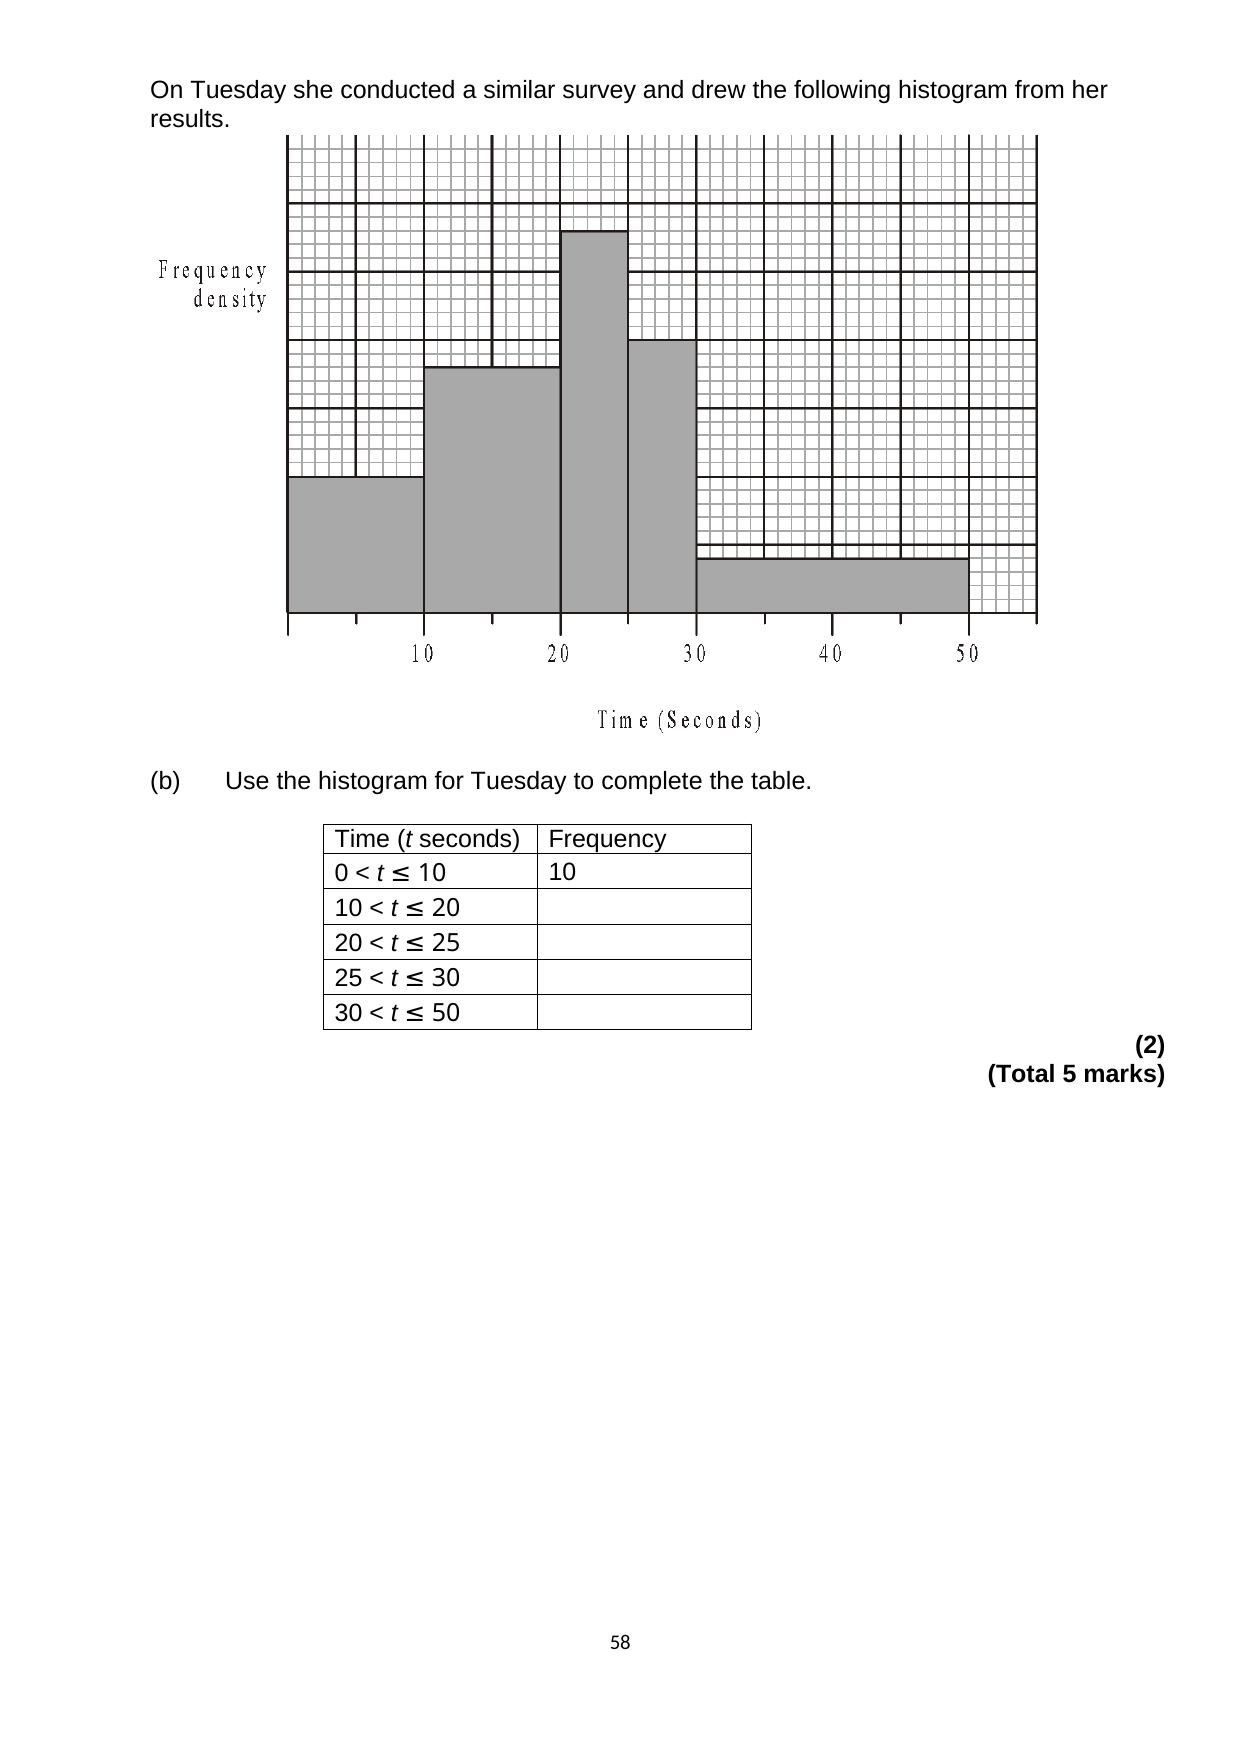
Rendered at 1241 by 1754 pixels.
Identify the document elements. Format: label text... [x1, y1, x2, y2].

text (Total 5 marks) [75, 1058, 1165, 1087]
table_cell [538, 925, 751, 958]
table_cell 0 < t ≤ 10 [324, 854, 537, 888]
table_header Frequency [538, 825, 751, 853]
table_cell 20 < t ≤ 25 [324, 925, 537, 958]
table_cell 30 < t ≤ 50 [324, 995, 537, 1029]
table_cell [538, 889, 751, 923]
table_header Time (t seconds) [324, 825, 537, 853]
table_cell 10 < t ≤ 20 [324, 889, 537, 923]
table_cell [538, 960, 751, 994]
text On Tuesday she conducted a similar survey and drew the following histogram from her results. [150, 75, 1165, 132]
table_cell 10 [538, 854, 751, 888]
text (b) Use the histogram for Tuesday to complete the table. [75, 766, 1165, 795]
picture [150, 132, 1041, 738]
text (2) [75, 1030, 1165, 1058]
table_cell [538, 995, 751, 1029]
table_cell 25 < t ≤ 30 [324, 960, 537, 994]
